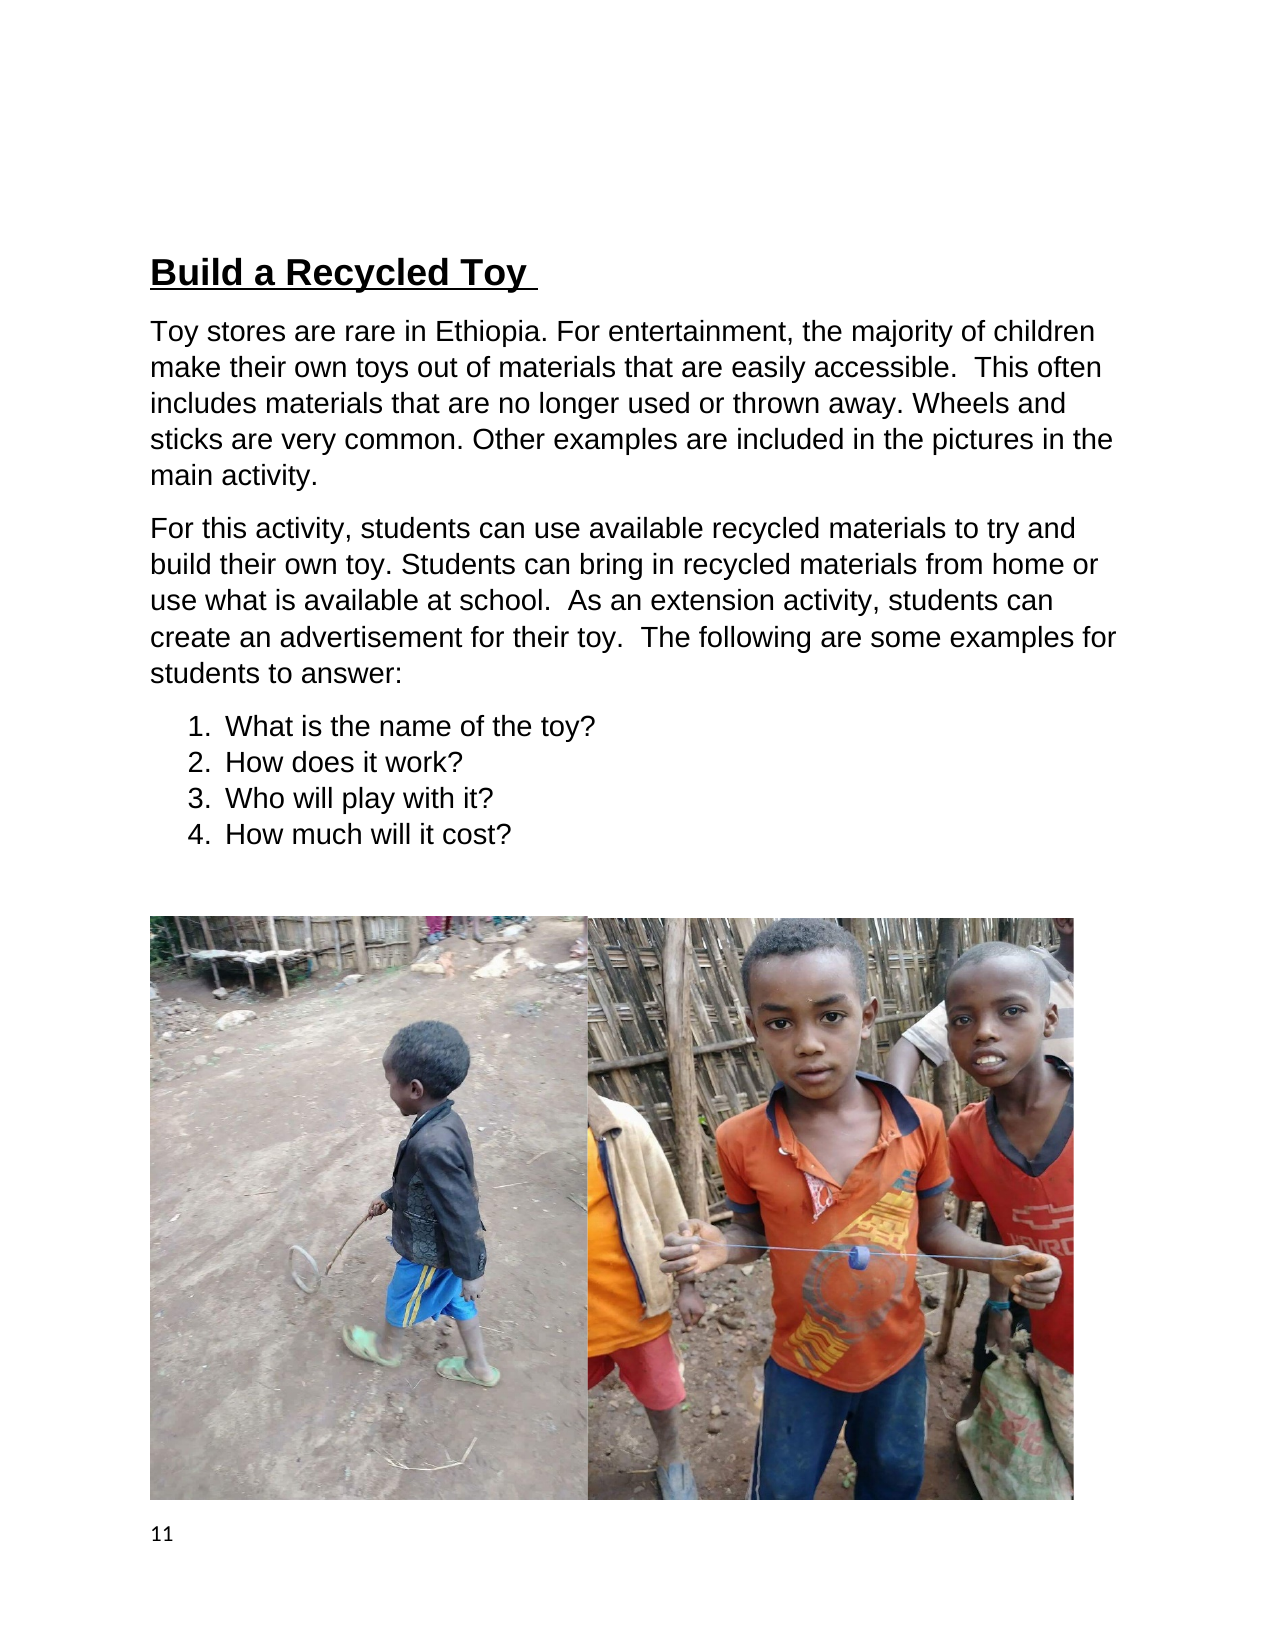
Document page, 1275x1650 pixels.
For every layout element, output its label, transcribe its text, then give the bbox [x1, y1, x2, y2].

text Build a Recycled Toy [150, 251, 1125, 294]
picture [150, 916, 1074, 1500]
text Toy stores are rare in Ethiopia. For entertainment, the majority of children make their own toys out of materials that are easily accessible. This often includes materials that are no longer used or thrown away. Wheels and sticks are very common. Other examples are included in the pictures in the main activity. [150, 314, 1125, 492]
list How does it work? [187, 745, 1125, 778]
list What is the name of the toy? [187, 708, 1125, 742]
list Who will play with it? [187, 781, 1125, 814]
text For this activity, students can use available recycled materials to try and build their own toy. Students can bring in recycled materials from home or use what is available at school. As an extension activity, students can create an advertisement for their toy. The following are some examples for students to answer: [150, 511, 1125, 689]
list How much will it cost? [187, 817, 1125, 851]
